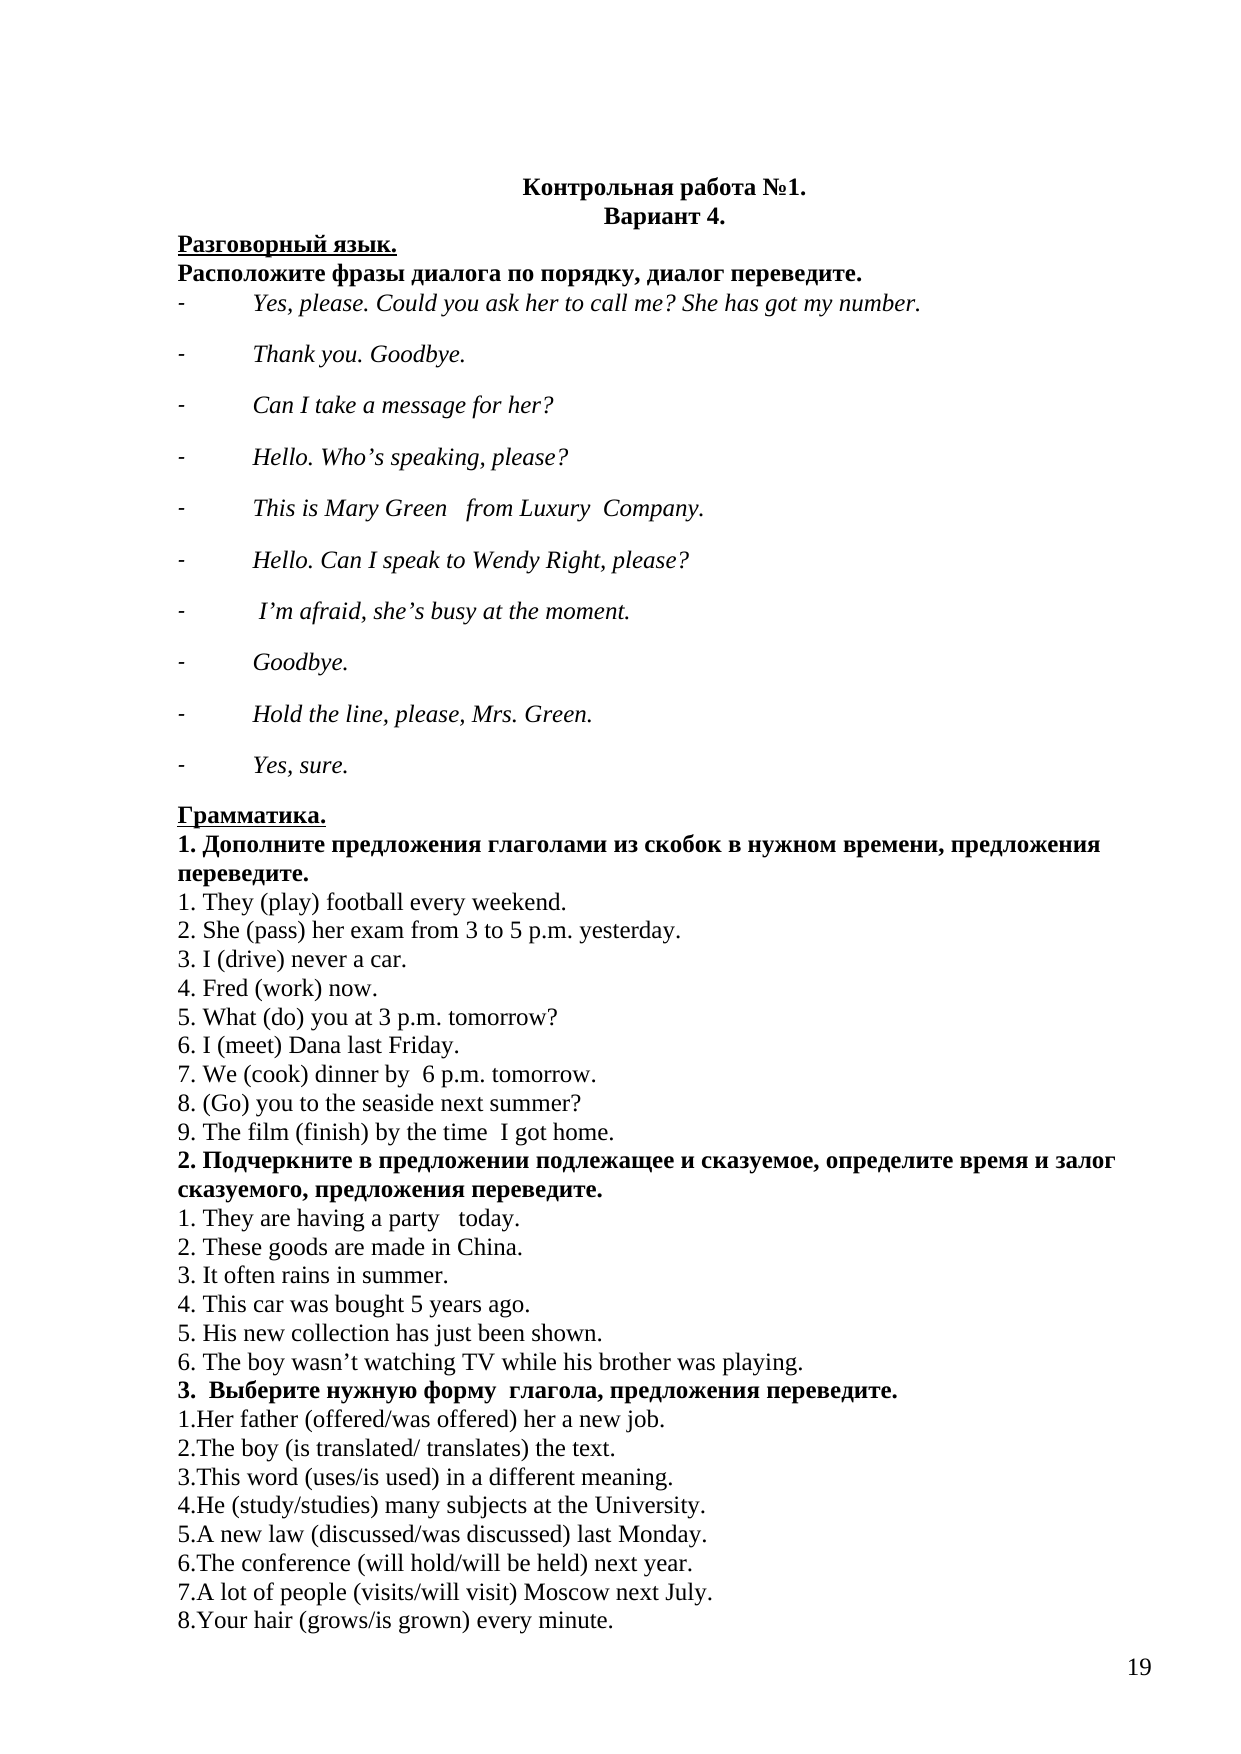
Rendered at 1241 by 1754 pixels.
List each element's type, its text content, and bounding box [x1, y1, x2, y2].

text 8.Your hair (grows/is grown) every minute. [177, 1606, 1152, 1634]
text Контрольная работа №1. [177, 172, 1152, 201]
text Разговорный язык. [177, 229, 1152, 258]
text 6. The boy wasn’t watching TV while his brother was playing. [177, 1347, 1152, 1376]
list This is Mary Green from Luxury Company. [177, 492, 1152, 523]
text 3. It often rains in summer. [177, 1261, 1152, 1289]
list Hello. Can I speak to Wendy Right, please? [177, 544, 1152, 574]
list Yes, sure. [177, 749, 1152, 780]
text 1. They are having a party today. [177, 1203, 1152, 1232]
text 3. I (drive) never a car. [177, 944, 1152, 973]
text 2.The boy (is translated/ translates) the text. [177, 1433, 1152, 1462]
text 4. This car was bought 5 years ago. [177, 1289, 1152, 1318]
text 6.The conference (will hold/will be held) next year. [177, 1548, 1152, 1577]
text 5. His new collection has just been shown. [177, 1318, 1152, 1347]
text 1. They (play) football every weekend. [177, 887, 1152, 916]
text 8. (Go) you to the seaside next summer? [177, 1088, 1152, 1117]
text 2. These goods are made in China. [177, 1232, 1152, 1261]
text Грамматика. [177, 801, 1152, 829]
text 2. Подчеркните в предложении подлежащее и сказуемое, определите время и залог сказуемого, предложения переведите. [177, 1146, 1152, 1203]
text Расположите фразы диалога по порядку, диалог переведите. [177, 258, 1152, 287]
text 5. What (do) you at 3 p.m. tomorrow? [177, 1002, 1152, 1031]
list Hello. Who’s speaking, please? [177, 441, 1152, 472]
text 4.He (study/studies) many subjects at the University. [177, 1491, 1152, 1519]
text 3.This word (uses/is used) in a different meaning. [177, 1462, 1152, 1491]
text 4. Fred (work) now. [177, 973, 1152, 1002]
text 5.A new law (discussed/was discussed) last Monday. [177, 1519, 1152, 1548]
list Thank you. Goodbye. [177, 338, 1152, 369]
text 6. I (meet) Dana last Friday. [177, 1031, 1152, 1059]
text 7. We (cook) dinner by 6 p.m. tomorrow. [177, 1059, 1152, 1088]
text 1. Дополните предложения глаголами из скобок в нужном времени, предложения переведите. [177, 829, 1152, 887]
list Can I take a message for her? [177, 390, 1152, 420]
list Goodbye. [177, 646, 1152, 677]
list Yes, please. Could you ask her to call me? She has got my number. [177, 287, 1152, 317]
text 7.A lot of people (visits/will visit) Moscow next July. [177, 1577, 1152, 1606]
list Hold the line, please, Mrs. Green. [177, 698, 1152, 728]
text 1.Her father (offered/was offered) her a new job. [177, 1404, 1152, 1433]
text 9. The film (finish) by the time I got home. [177, 1117, 1152, 1146]
text Вариант 4. [177, 201, 1152, 229]
text 2. She (pass) her exam from 3 to 5 p.m. yesterday. [177, 916, 1152, 944]
list I’m afraid, she’s busy at the moment. [177, 595, 1152, 626]
text 3. Выберите нужную форму глагола, предложения переведите. [177, 1376, 1152, 1404]
